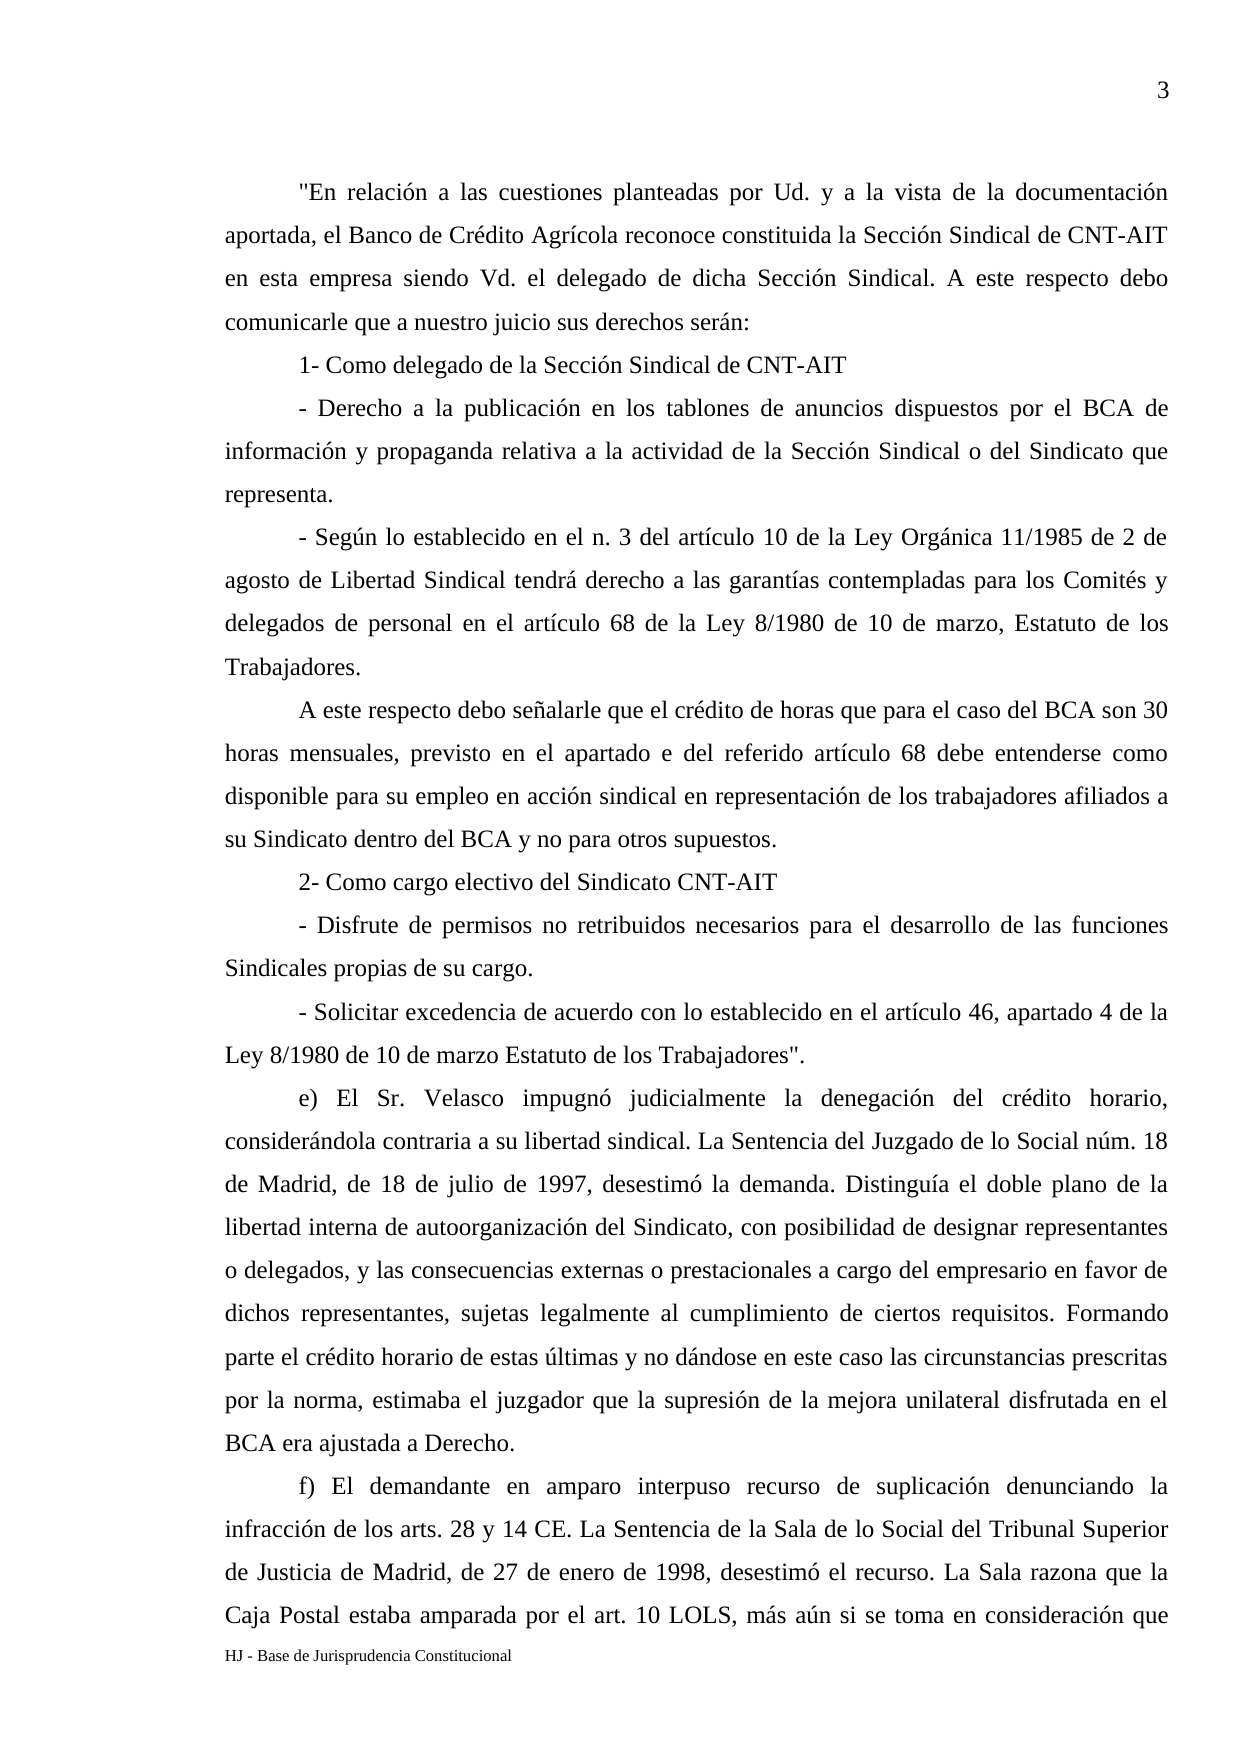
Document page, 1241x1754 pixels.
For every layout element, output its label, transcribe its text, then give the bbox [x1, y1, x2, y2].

text - Disfrute de permisos no retribuidos necesarios para el desarrollo de las funciones Sindicales propias de su cargo. [224, 910, 1169, 982]
text - Derecho a la publicación en los tablones de anuncios dispuestos por el BCA de información y propaganda relativa a la actividad de la Sección Sindical o del Sindicato que representa. [224, 393, 1169, 508]
text "En relación a las cuestiones planteadas por Ud. y a la vista de la documentación aportada, el Banco de Crédito Agrícola reconoce constituida la Sección Sindical de CNT-AIT en esta empresa siendo Vd. el delegado de dicha Sección Sindical. A este respecto debo comunicarle que a nuestro juicio sus derechos serán: [224, 177, 1169, 335]
text 1- Como delegado de la Sección Sindical de CNT-AIT [224, 350, 1169, 378]
text 2- Como cargo electivo del Sindicato CNT-AIT [224, 867, 1169, 896]
text - Solicitar excedencia de acuerdo con lo establecido en el artículo 46, apartado 4 de la Ley 8/1980 de 10 de marzo Estatuto de los Trabajadores". [224, 997, 1169, 1068]
text A este respecto debo señalarle que el crédito de horas que para el caso del BCA son 30 horas mensuales, previsto en el apartado e del referido artículo 68 debe entenderse como disponible para su empleo en acción sindical en representación de los trabajadores afiliados a su Sindicato dentro del BCA y no para otros supuestos. [224, 695, 1169, 853]
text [224, 1471, 1169, 1629]
text e) El Sr. Velasco impugnó judicialmente la denegación del crédito horario, considerándola contraria a su libertad sindical. La Sentencia del Juzgado de lo Social núm. 18 de Madrid, de 18 de julio de 1997, desestimó la demanda. Distinguía el doble plano de la libertad interna de autoorganización del Sindicato, con posibilidad de designar representantes o delegados, y las consecuencias externas o prestacionales a cargo del empresario en favor de dichos representantes, sujetas legalmente al cumplimiento de ciertos requisitos. Formando parte el crédito horario de estas últimas y no dándose en este caso las circunstancias prescritas por la norma, estimaba el juzgador que la supresión de la mejora unilateral disfrutada en el BCA era ajustada a Derecho. [224, 1083, 1169, 1457]
text - Según lo establecido en el n. 3 del artículo 10 de la Ley Orgánica 11/1985 de 2 de agosto de Libertad Sindical tendrá derecho a las garantías contempladas para los Comités y delegados de personal en el artículo 68 de la Ley 8/1980 de 10 de marzo, Estatuto de los Trabajadores. [224, 522, 1169, 680]
